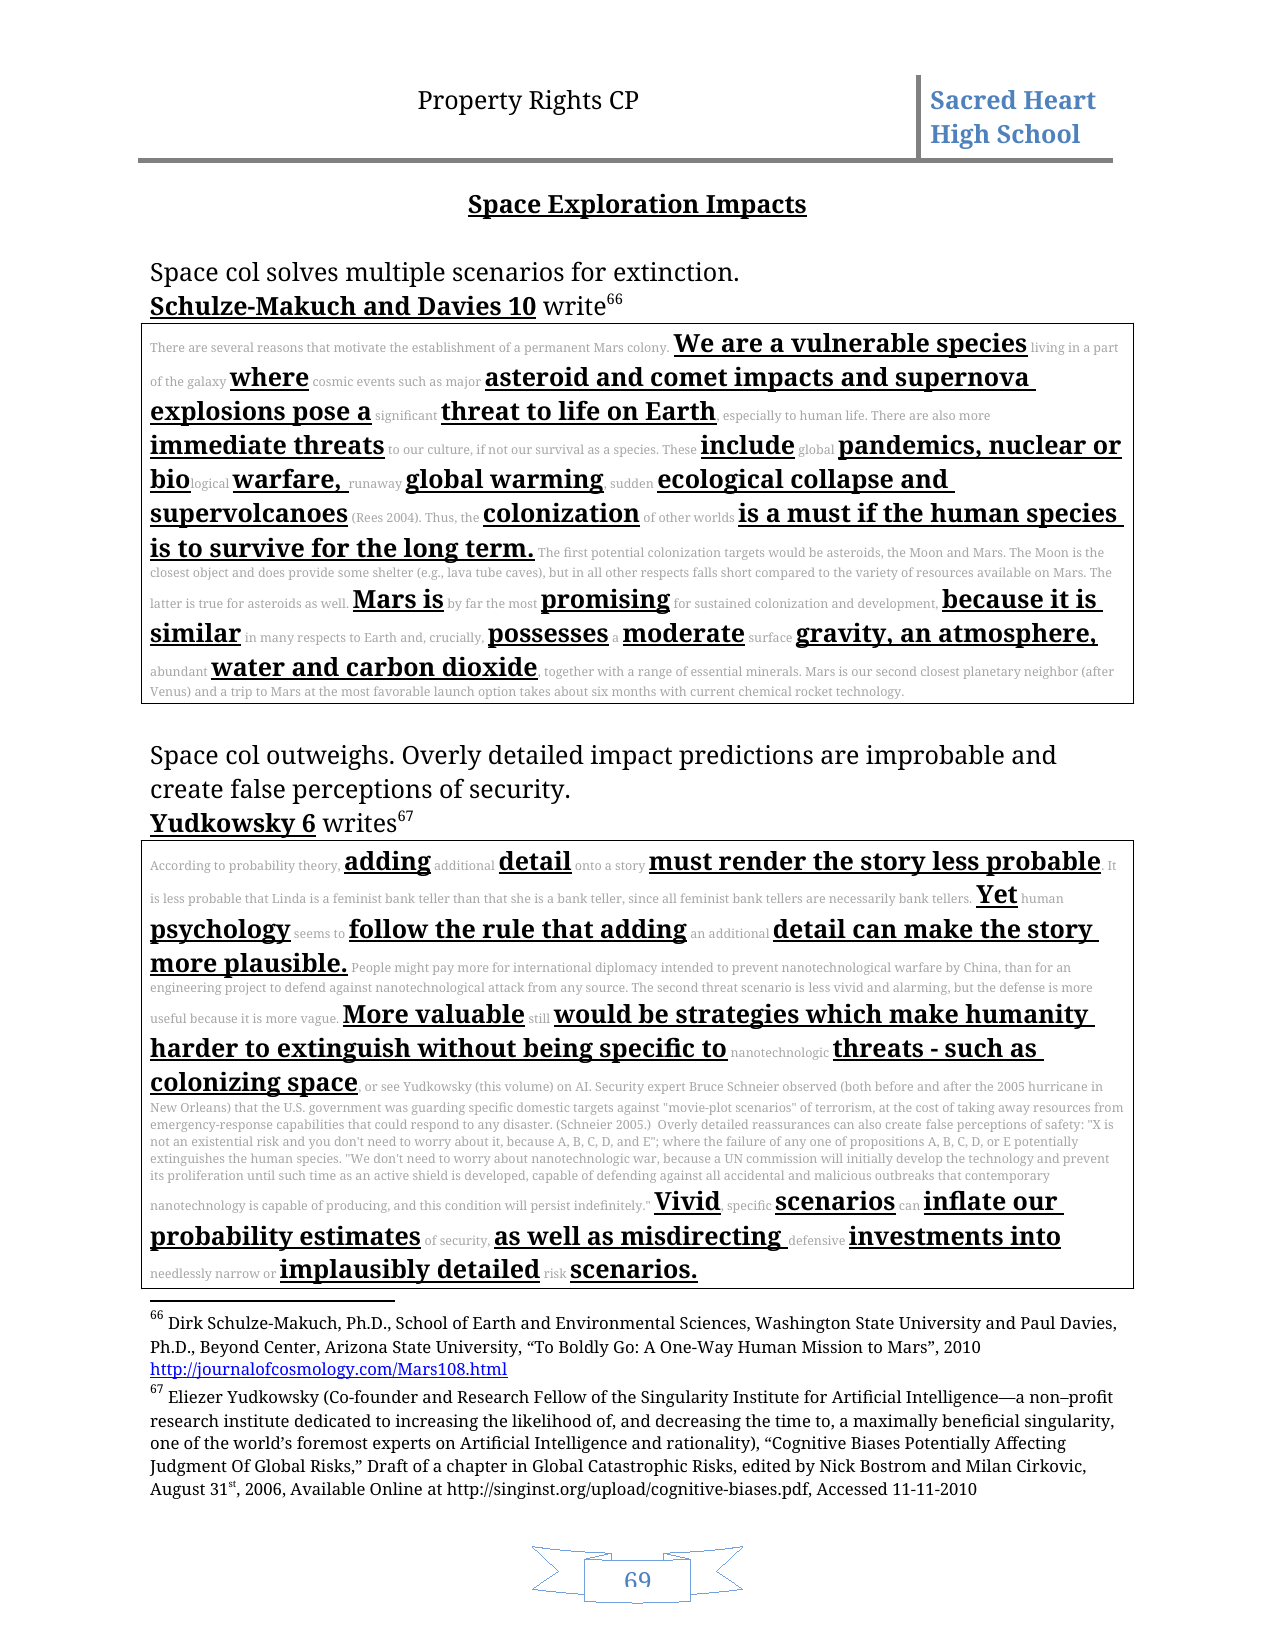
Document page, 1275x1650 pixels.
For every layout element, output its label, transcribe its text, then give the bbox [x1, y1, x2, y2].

text Space col solves multiple scenarios for extinction. [150, 254, 1125, 289]
text Yudkowsky 6 writes [150, 806, 1125, 840]
text Space col outweighs. Overly detailed impact predictions are improbable and create false perceptions of security. [150, 738, 1125, 806]
text Schulze-Makuch and Davies 10 write [150, 289, 1125, 323]
text According to probability theory, adding additional detail onto a story must render the story less probable. It is less probable that Linda is a feminist bank teller than that she is a bank teller, since all feminist bank tellers are necessarily bank tellers. Yet human psychology seems to follow the rule that adding an additional detail can make the story more plausible. People might pay more for international diplomacy intended to prevent nanotechnological warfare by China, than for an engineering project to defend against nanotechnological attack from any source. The second threat scenario is less vivid and alarming, but the defense is more useful because it is more vague. More valuable still would be strategies which make humanity harder to extinguish without being specific to nanotechnologic threats - such as colonizing space, or see Yudkowsky (this volume) on AI. Security expert Bruce Schneier observed (both before and after the 2005 hurricane in New Orleans) that the U.S. government was guarding specific domestic targets against "movie-plot scenarios" of terrorism, at the cost of taking away resources from emergency-response capabilities that could respond to any disaster. (Schneier 2005.) Overly detailed reassurances can also create false perceptions of safety: "X is not an existential risk and you don't need to worry about it, because A, B, C, D, and E"; where the failure of any one of propositions A, B, C, D, or E potentially extinguishes the human species. "We don't need to worry about nanotechnologic war, because a UN commission will initially develop the technology and prevent its proliferation until such time as an active shield is developed, capable of defending against all accidental and malicious outbreaks that contemporary nanotechnology is capable of producing, and this condition will persist indefinitely." Vivid, specific scenarios can inflate our probability estimates of security, as well as misdirecting defensive investments into needlessly narrow or implausibly detailed risk scenarios. [142, 841, 1133, 1288]
subtitle Space Exploration Impacts [150, 186, 1125, 221]
text There are several reasons that motivate the establishment of a permanent Mars colony. We are a vulnerable species living in a part of the galaxy where cosmic events such as major asteroid and comet impacts and supernova explosions pose a significant threat to life on Earth, especially to human life. There are also more immediate threats to our culture, if not our survival as a species. These include global pandemics, nuclear or biological warfare, runaway global warming, sudden ecological collapse and supervolcanoes (Rees 2004). Thus, the colonization of other worlds is a must if the human species is to survive for the long term. The first potential colonization targets would be asteroids, the Moon and Mars. The Moon is the closest object and does provide some shelter (e.g., lava tube caves), but in all other respects falls short compared to the variety of resources available on Mars. The latter is true for asteroids as well. Mars is by far the most promising for sustained colonization and development, because it is similar in many respects to Earth and, crucially, possesses a moderate surface gravity, an atmosphere, abundant water and carbon dioxide, together with a range of essential minerals. Mars is our second closest planetary neighbor (after Venus) and a trip to Mars at the most favorable launch option takes about six months with current chemical rocket technology. [142, 324, 1133, 703]
